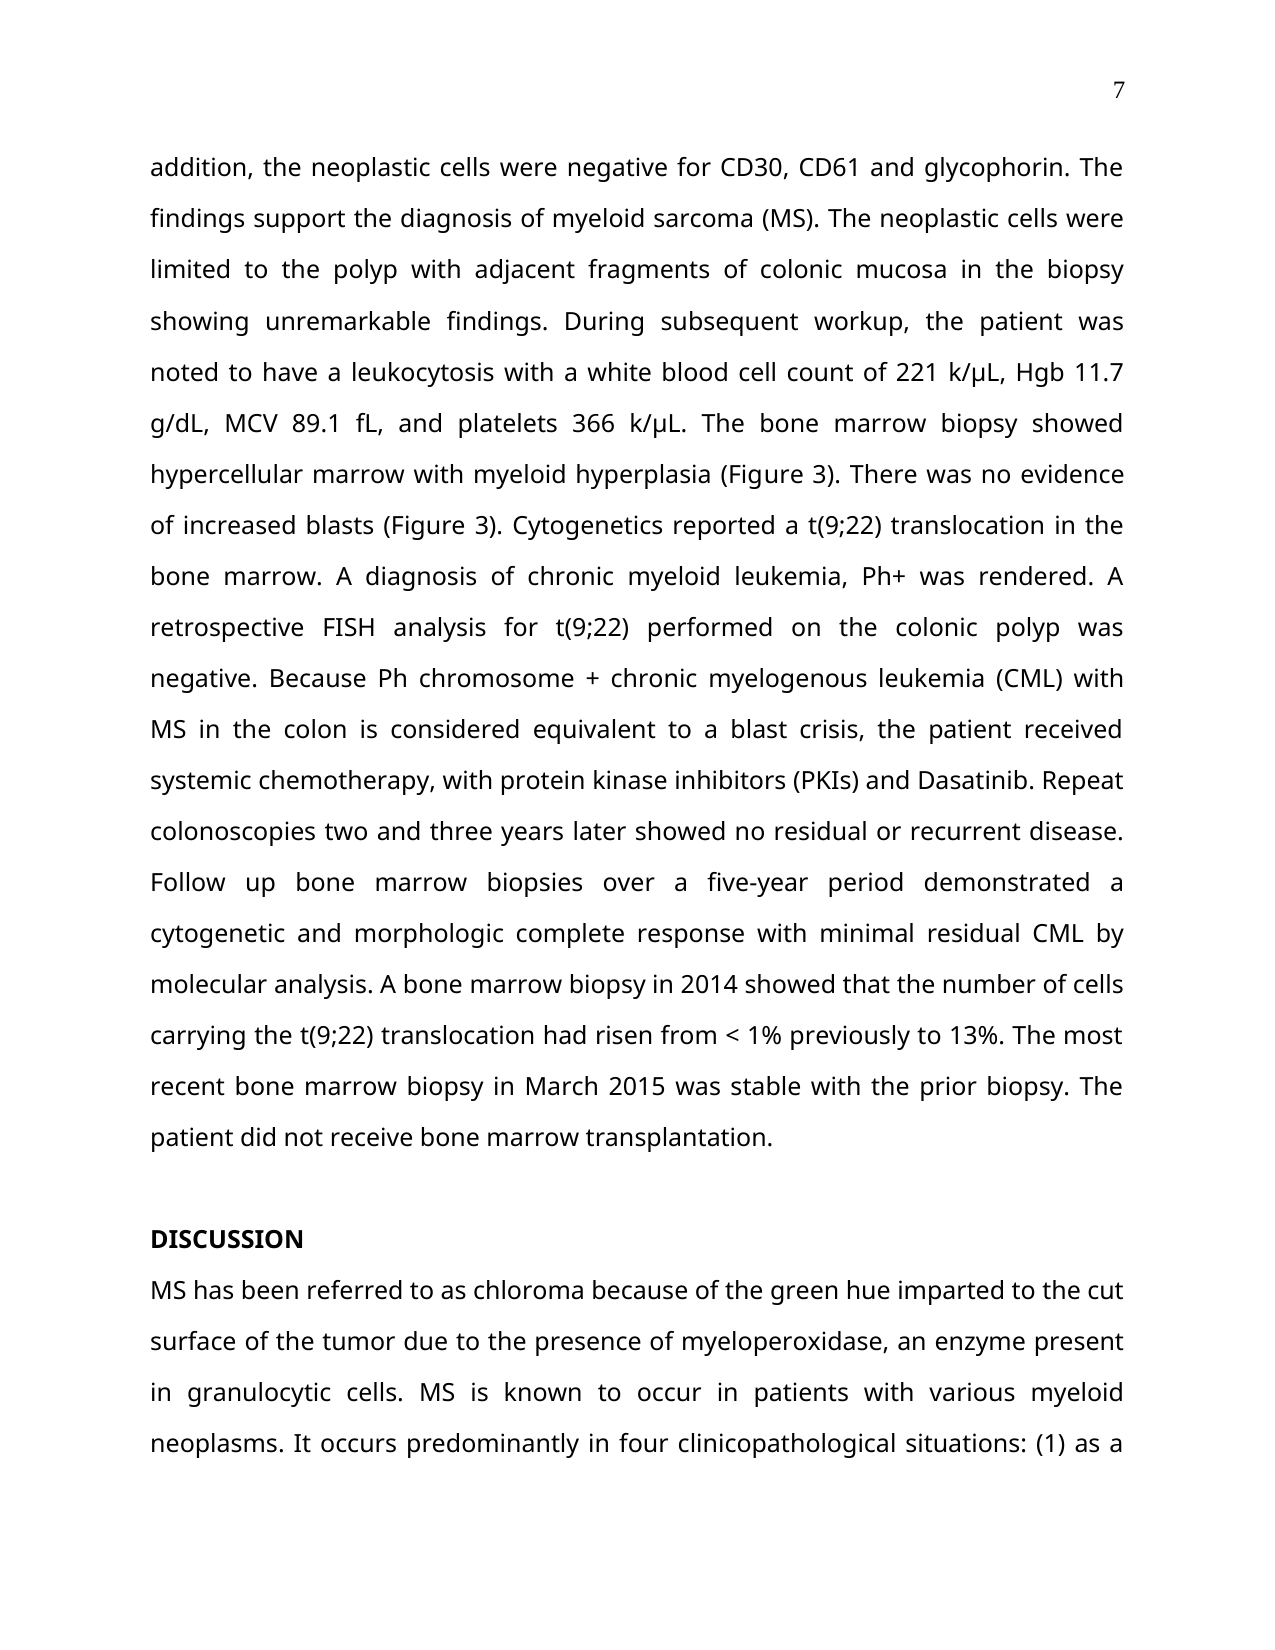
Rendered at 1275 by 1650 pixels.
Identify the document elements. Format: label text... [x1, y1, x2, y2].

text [150, 1273, 1125, 1460]
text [150, 150, 1125, 1154]
text DISCUSSION [150, 1222, 1125, 1256]
